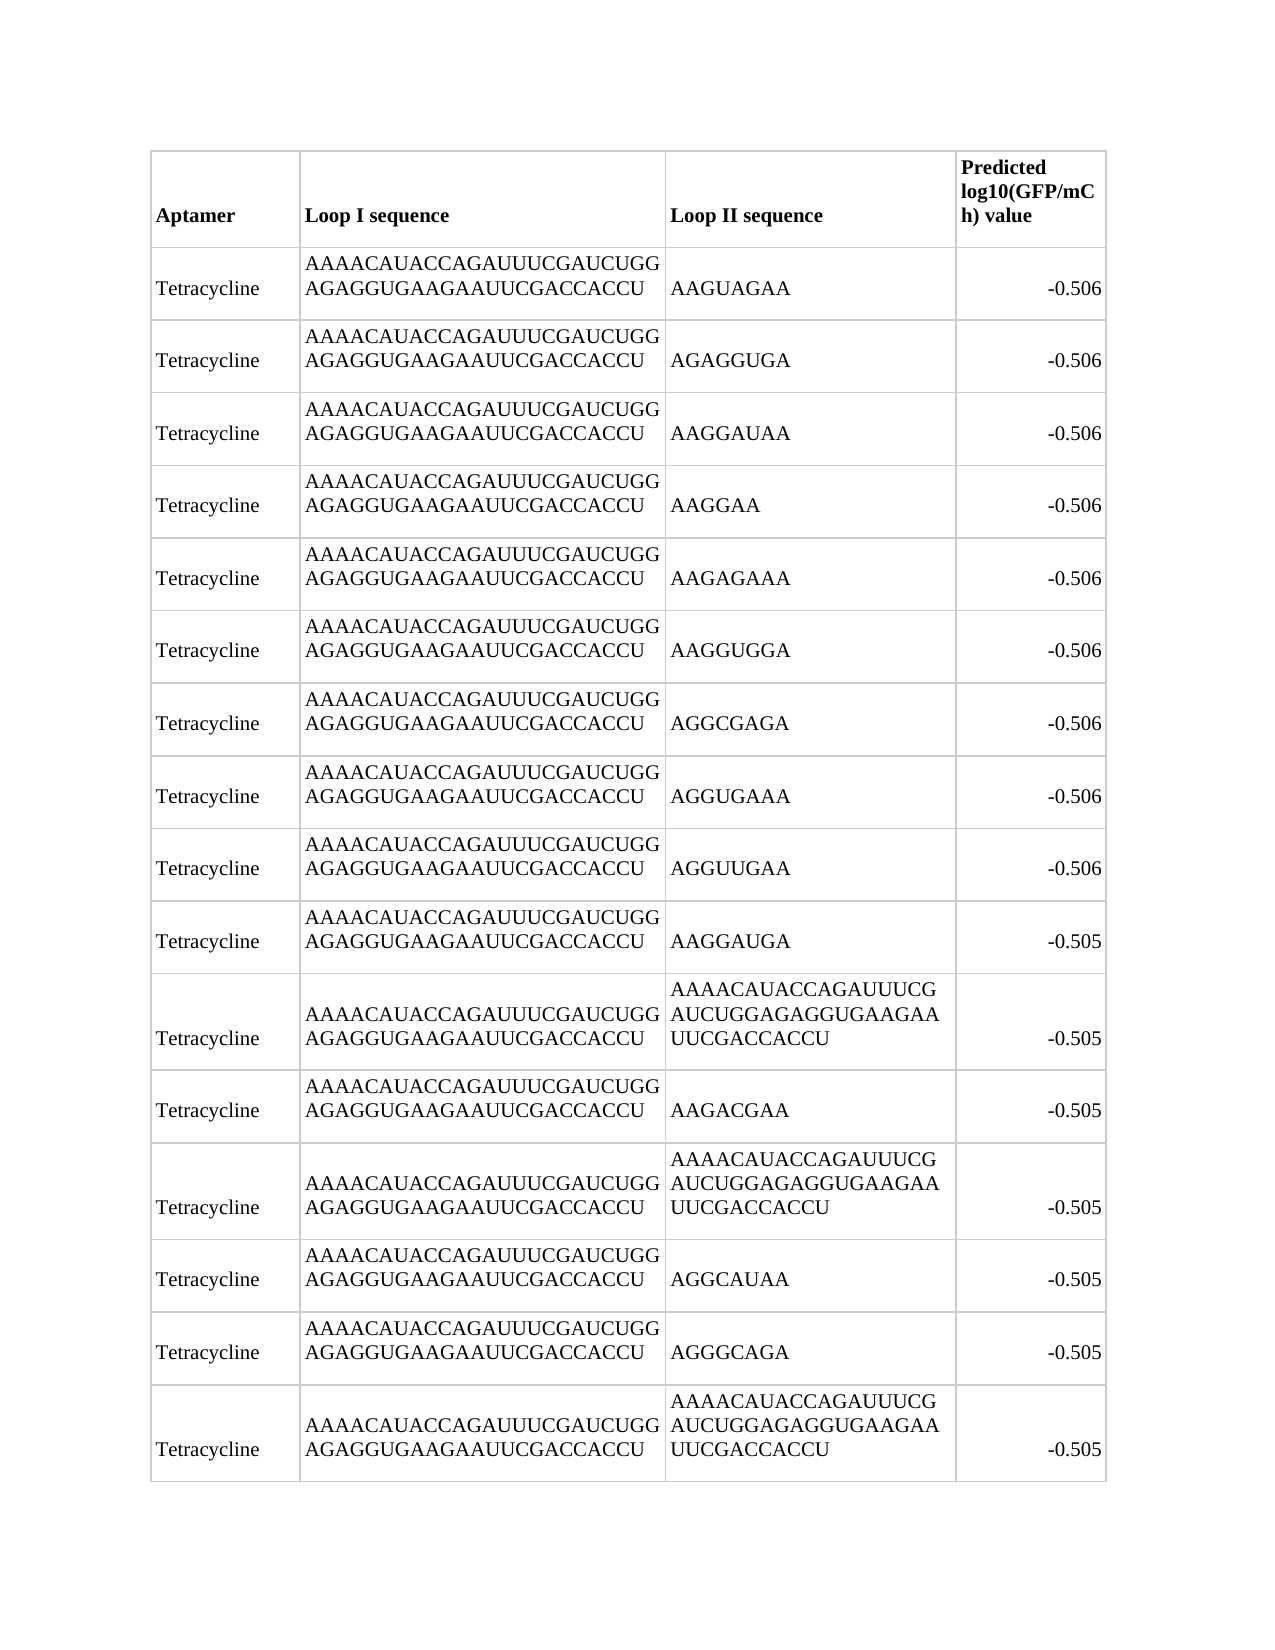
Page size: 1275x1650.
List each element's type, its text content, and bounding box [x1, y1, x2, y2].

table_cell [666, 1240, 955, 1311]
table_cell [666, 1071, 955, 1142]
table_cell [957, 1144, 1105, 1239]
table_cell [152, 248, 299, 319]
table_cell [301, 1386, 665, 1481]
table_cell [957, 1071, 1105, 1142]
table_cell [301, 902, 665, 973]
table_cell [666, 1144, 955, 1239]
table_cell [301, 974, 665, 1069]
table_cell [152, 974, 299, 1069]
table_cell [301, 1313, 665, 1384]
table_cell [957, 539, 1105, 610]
table_header Aptamer [152, 152, 299, 247]
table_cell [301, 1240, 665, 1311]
table_header Loop II sequence [666, 152, 955, 247]
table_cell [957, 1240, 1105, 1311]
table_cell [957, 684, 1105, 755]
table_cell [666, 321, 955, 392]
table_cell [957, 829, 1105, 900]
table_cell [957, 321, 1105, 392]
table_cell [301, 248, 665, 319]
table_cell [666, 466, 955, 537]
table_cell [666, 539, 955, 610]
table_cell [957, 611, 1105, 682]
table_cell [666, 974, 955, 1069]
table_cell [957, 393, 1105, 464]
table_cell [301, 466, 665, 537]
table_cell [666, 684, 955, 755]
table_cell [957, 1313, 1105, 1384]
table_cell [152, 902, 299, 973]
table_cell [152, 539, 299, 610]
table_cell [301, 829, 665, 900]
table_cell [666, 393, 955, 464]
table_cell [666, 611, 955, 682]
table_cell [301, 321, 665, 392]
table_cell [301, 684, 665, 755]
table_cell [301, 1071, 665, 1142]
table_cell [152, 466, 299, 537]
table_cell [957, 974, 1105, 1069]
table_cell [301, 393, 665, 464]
table_header Loop I sequence [301, 152, 665, 247]
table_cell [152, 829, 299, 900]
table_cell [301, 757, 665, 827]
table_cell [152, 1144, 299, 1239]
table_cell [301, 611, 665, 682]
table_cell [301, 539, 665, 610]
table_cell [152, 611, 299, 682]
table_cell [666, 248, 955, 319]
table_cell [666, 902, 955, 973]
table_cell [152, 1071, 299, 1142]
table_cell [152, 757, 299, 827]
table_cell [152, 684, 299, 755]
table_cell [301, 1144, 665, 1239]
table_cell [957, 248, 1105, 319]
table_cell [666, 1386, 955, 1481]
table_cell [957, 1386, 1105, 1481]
table_header Predicted log10(GFP/mCh) value [957, 152, 1105, 247]
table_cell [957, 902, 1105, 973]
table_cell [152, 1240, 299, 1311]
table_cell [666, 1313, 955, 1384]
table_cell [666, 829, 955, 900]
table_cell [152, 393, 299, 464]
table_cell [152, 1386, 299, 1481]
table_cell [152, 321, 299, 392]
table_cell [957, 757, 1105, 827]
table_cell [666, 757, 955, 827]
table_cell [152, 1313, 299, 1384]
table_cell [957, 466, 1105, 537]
